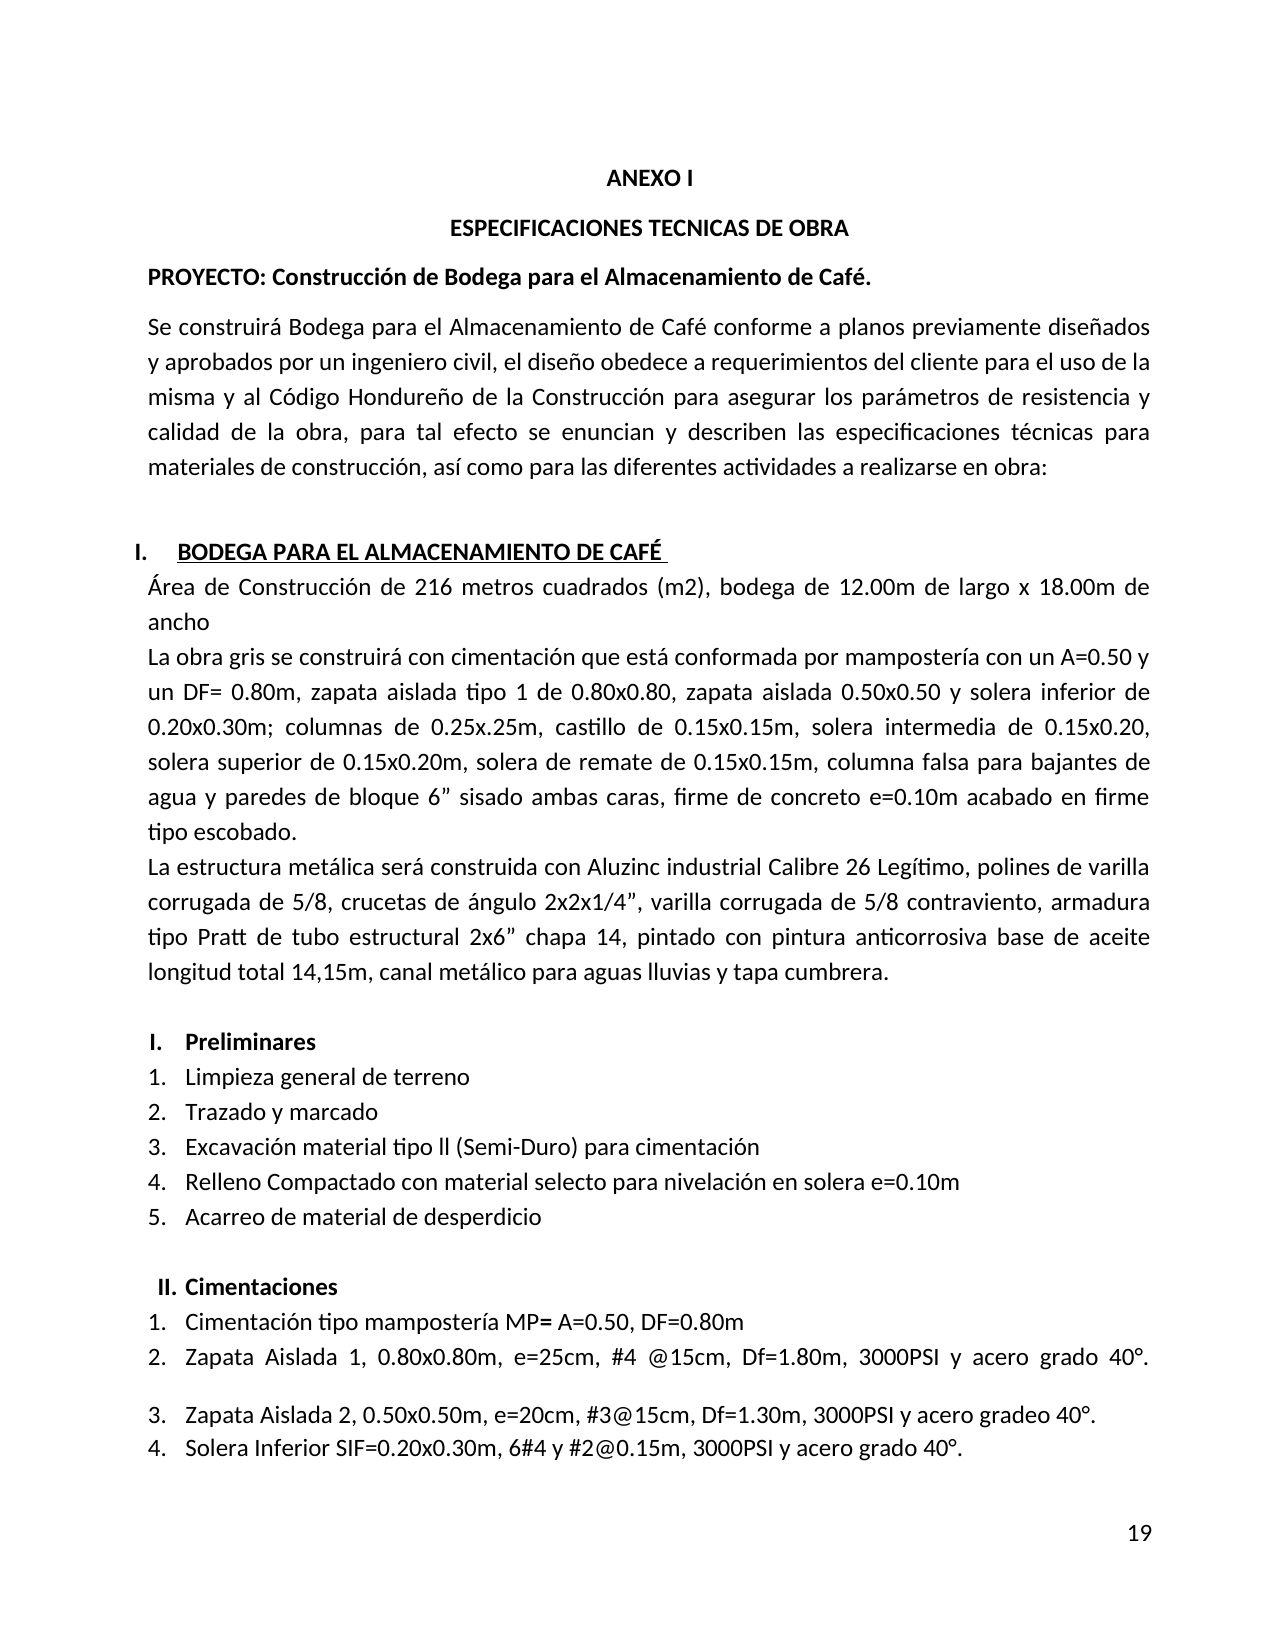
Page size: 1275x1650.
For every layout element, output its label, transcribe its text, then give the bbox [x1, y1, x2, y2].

text La estructura metálica será construida con Aluzinc industrial Calibre 26 Legítimo, polines de varilla corrugada de 5/8, crucetas de ángulo 2x2x1/4”, varilla corrugada de 5/8 contraviento, armadura tipo Pratt de tubo estructural 2x6” chapa 14, pintado con pintura anticorrosiva base de aceite longitud total 14,15m, canal metálico para aguas lluvias y tapa cumbrera. [148, 851, 1152, 986]
list Cimentaciones [177, 1271, 1152, 1301]
text PROYECTO: Construcción de Bodega para el Almacenamiento de Café. [148, 262, 1152, 292]
list Relleno Compactado con material selecto para nivelación en solera e=0.10m [148, 1166, 1152, 1196]
text ESPECIFICACIONES TECNICAS DE OBRA [148, 212, 1152, 242]
text Área de Construcción de 216 metros cuadrados (m2), bodega de 12.00m de largo x 18.00m de ancho [148, 571, 1152, 636]
list Cimentación tipo mampostería MP= A=0.50, DF=0.80m [148, 1306, 1152, 1336]
list BODEGA PARA EL ALMACENAMIENTO DE CAFÉ [148, 536, 1152, 566]
list Solera Inferior SIF=0.20x0.30m, 6#4 y #2@0.15m, 3000PSI y acero grado 40°. [148, 1432, 1152, 1462]
list Zapata Aislada 1, 0.80x0.80m, e=25cm, #4 @15cm, Df=1.80m, 3000PSI y acero grado 40°. [148, 1341, 1152, 1397]
list Preliminares [162, 1026, 1152, 1056]
list Zapata Aislada 2, 0.50x0.50m, e=20cm, #3@15cm, Df=1.30m, 3000PSI y acero gradeo 40°. [148, 1399, 1152, 1429]
list Acarreo de material de desperdicio [148, 1201, 1152, 1231]
list Trazado y marcado [148, 1096, 1152, 1126]
list Limpieza general de terreno [148, 1061, 1152, 1091]
text ANEXO I [148, 162, 1152, 193]
text La obra gris se construirá con cimentación que está conformada por mampostería con un A=0.50 y un DF= 0.80m, zapata aislada tipo 1 de 0.80x0.80, zapata aislada 0.50x0.50 y solera inferior de 0.20x0.30m; columnas de 0.25x.25m, castillo de 0.15x0.15m, solera intermedia de 0.15x0.20, solera superior de 0.15x0.20m, solera de remate de 0.15x0.15m, columna falsa para bajantes de agua y paredes de bloque 6” sisado ambas caras, firme de concreto e=0.10m acabado en firme tipo escobado. [148, 641, 1152, 846]
text Se construirá Bodega para el Almacenamiento de Café conforme a planos previamente diseñados y aprobados por un ingeniero civil, el diseño obedece a requerimientos del cliente para el uso de la misma y al Código Hondureño de la Construcción para asegurar los parámetros de resistencia y calidad de la obra, para tal efecto se enuncian y describen las especificaciones técnicas para materiales de construcción, así como para las diferentes actividades a realizarse en obra: [148, 311, 1152, 482]
list Excavación material tipo ll (Semi-Duro) para cimentación [148, 1131, 1152, 1161]
